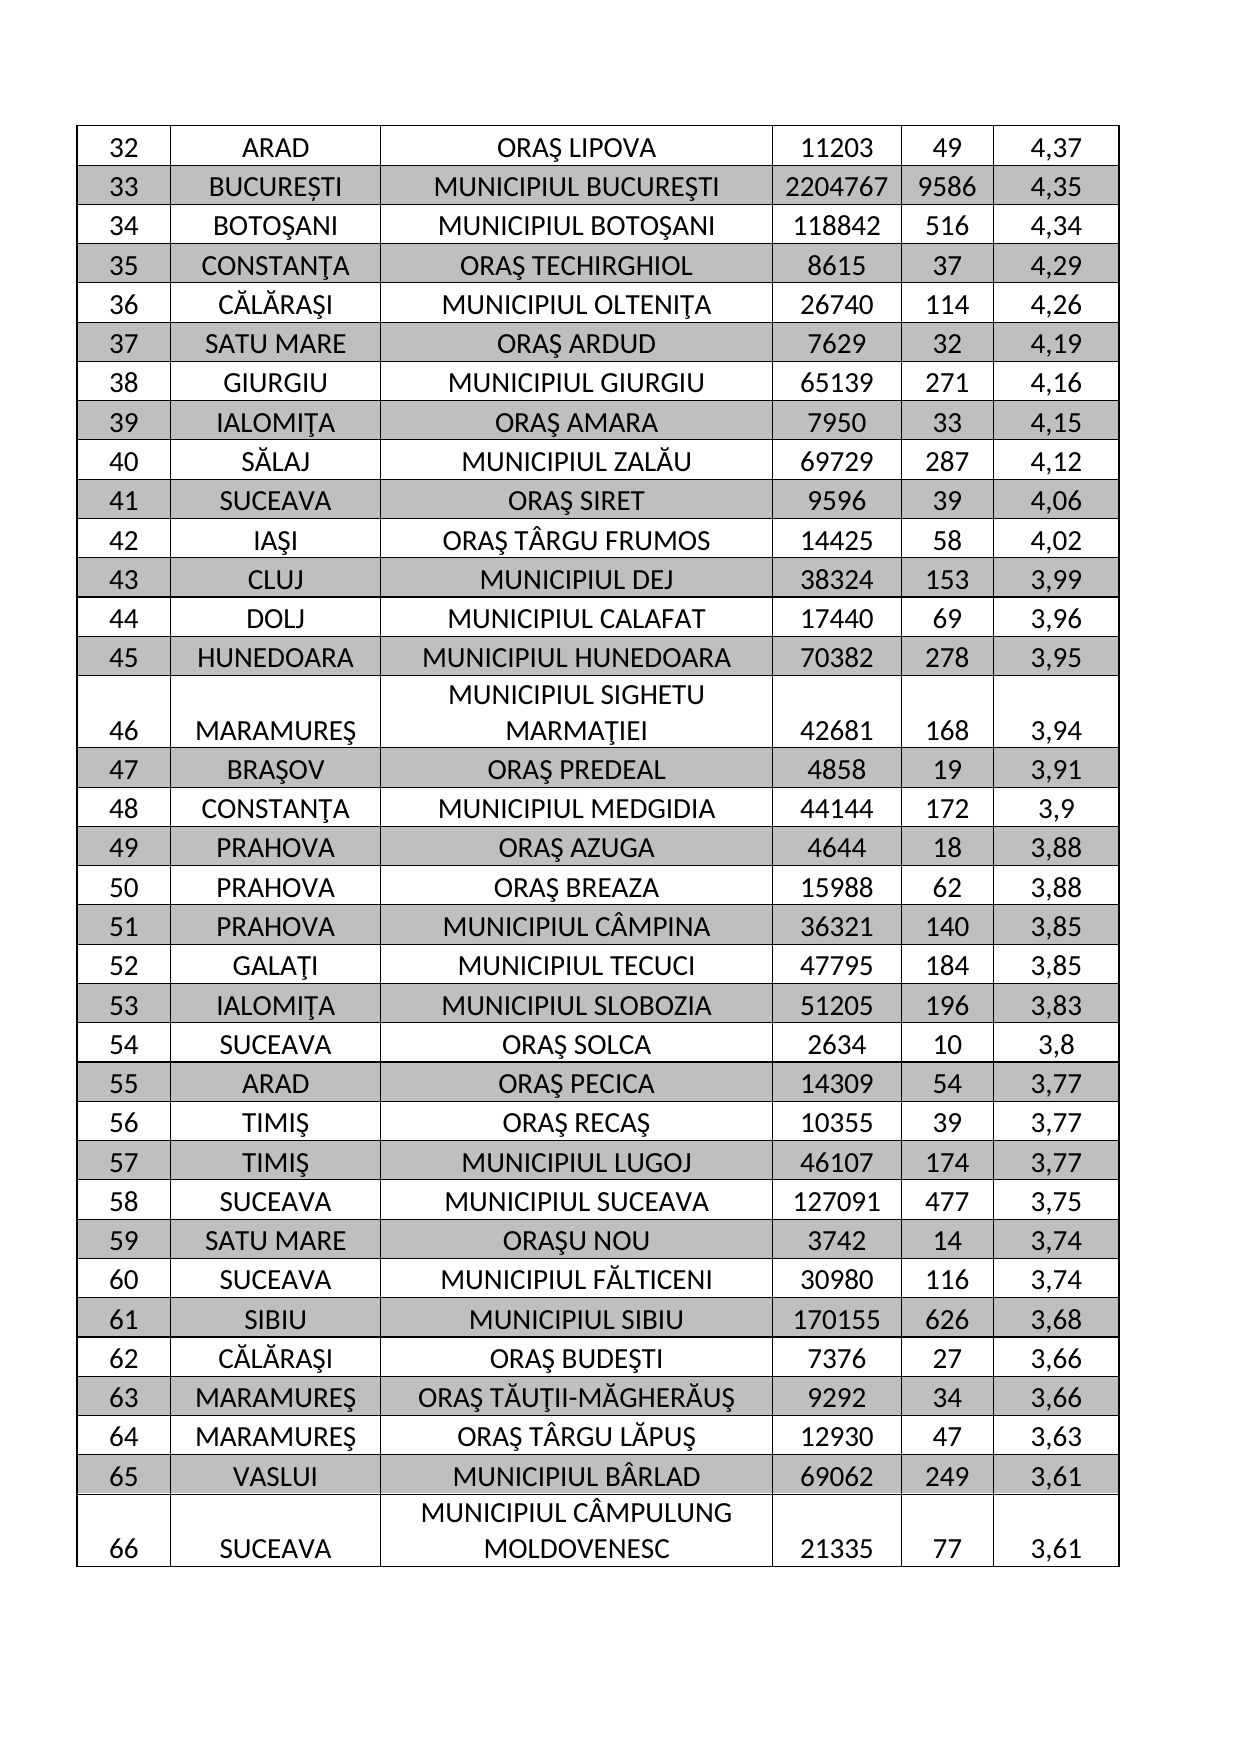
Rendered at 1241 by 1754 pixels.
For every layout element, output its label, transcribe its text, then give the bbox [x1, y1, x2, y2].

table_cell 3,77 [994, 1102, 1118, 1140]
table_cell HUNEDOARA [171, 637, 380, 675]
table_cell 3,88 [994, 827, 1118, 865]
table_cell 3,68 [994, 1298, 1118, 1336]
table_cell MUNICIPIUL CALAFAT [381, 598, 772, 636]
table_cell 38 [78, 362, 170, 400]
table_cell 37 [902, 244, 993, 282]
table_cell MUNICIPIUL CÂMPULUNG MOLDOVENESC [381, 1495, 772, 1566]
table_cell 516 [902, 205, 993, 243]
table_cell 7376 [773, 1338, 901, 1376]
table_cell 30980 [773, 1259, 901, 1297]
table_cell 18 [902, 827, 993, 865]
table_cell SUCEAVA [171, 480, 380, 518]
table_cell CĂLĂRAŞI [171, 283, 380, 322]
table_cell 54 [902, 1063, 993, 1101]
table_cell 9586 [902, 166, 993, 204]
table_cell 59 [78, 1220, 170, 1258]
table_cell 69729 [773, 440, 901, 479]
table_cell 3,85 [994, 945, 1118, 983]
table_cell 3,74 [994, 1220, 1118, 1258]
table_cell ORAŞ PREDEAL [381, 748, 772, 787]
table_cell SATU MARE [171, 323, 380, 361]
table_cell 4,35 [994, 166, 1118, 204]
table_cell 4644 [773, 827, 901, 865]
table_cell 32 [902, 323, 993, 361]
table_cell ORAŞ TECHIRGHIOL [381, 244, 772, 282]
table_cell 47795 [773, 945, 901, 983]
table_cell MUNICIPIUL SUCEAVA [381, 1180, 772, 1218]
table_cell 26740 [773, 283, 901, 322]
table_cell 4,19 [994, 323, 1118, 361]
table_cell MUNICIPIUL OLTENIŢA [381, 283, 772, 322]
table_cell 626 [902, 1298, 993, 1336]
table_cell 114 [902, 283, 993, 322]
table_cell MUNICIPIUL BÂRLAD [381, 1455, 772, 1493]
table_cell 37 [78, 323, 170, 361]
table_cell 33 [902, 401, 993, 439]
table_cell 3,88 [994, 866, 1118, 904]
table_cell 118842 [773, 205, 901, 243]
table_cell 32 [78, 126, 170, 164]
table_cell 168 [902, 676, 993, 747]
table_cell CONSTANŢA [171, 244, 380, 282]
table_cell BRAŞOV [171, 748, 380, 787]
table_cell 9292 [773, 1377, 901, 1415]
table_cell 53 [78, 984, 170, 1022]
table_cell 3,94 [994, 676, 1118, 747]
table_cell 70382 [773, 637, 901, 675]
table_cell 44 [78, 598, 170, 636]
table_cell 140 [902, 905, 993, 944]
table_cell MUNICIPIUL SLOBOZIA [381, 984, 772, 1022]
table_cell 42 [78, 519, 170, 557]
table_cell CLUJ [171, 558, 380, 596]
table_cell 4,34 [994, 205, 1118, 243]
table_cell 249 [902, 1455, 993, 1493]
table_cell MUNICIPIUL CÂMPINA [381, 905, 772, 944]
table_cell ORAŞ AMARA [381, 401, 772, 439]
table_cell 3,74 [994, 1259, 1118, 1297]
table_cell 54 [78, 1023, 170, 1061]
table_cell 3,66 [994, 1377, 1118, 1415]
table_cell 55 [78, 1063, 170, 1101]
table_cell 184 [902, 945, 993, 983]
table_cell 153 [902, 558, 993, 596]
table_cell MUNICIPIUL DEJ [381, 558, 772, 596]
table_cell VASLUI [171, 1455, 380, 1493]
table_cell 4,12 [994, 440, 1118, 479]
table_cell ORAŞ PECICA [381, 1063, 772, 1101]
table_cell MUNICIPIUL SIGHETU MARMAŢIEI [381, 676, 772, 747]
table_cell MARAMUREŞ [171, 676, 380, 747]
table_cell 60 [78, 1259, 170, 1297]
table_cell 58 [78, 1180, 170, 1218]
table_cell 62 [78, 1338, 170, 1376]
table_cell ORAŞ TÂRGU FRUMOS [381, 519, 772, 557]
table_cell 4,26 [994, 283, 1118, 322]
table_cell 34 [902, 1377, 993, 1415]
table_cell 38324 [773, 558, 901, 596]
table_cell 3,61 [994, 1455, 1118, 1493]
table_cell CONSTANŢA [171, 788, 380, 826]
table_cell 14309 [773, 1063, 901, 1101]
table_cell 278 [902, 637, 993, 675]
table_cell ORAŞ LIPOVA [381, 126, 772, 164]
table_cell MUNICIPIUL BOTOŞANI [381, 205, 772, 243]
table_cell 40 [78, 440, 170, 479]
table_cell 11203 [773, 126, 901, 164]
table_cell 4,29 [994, 244, 1118, 282]
table_cell 51 [78, 905, 170, 944]
table_cell SUCEAVA [171, 1180, 380, 1218]
table_cell 52 [78, 945, 170, 983]
table_cell 14 [902, 1220, 993, 1258]
table_cell 45 [78, 637, 170, 675]
table_cell 3,85 [994, 905, 1118, 944]
table_cell TIMIŞ [171, 1102, 380, 1140]
table_cell MUNICIPIUL MEDGIDIA [381, 788, 772, 826]
table_cell ORAŞ TĂUŢII-MĂGHERĂUŞ [381, 1377, 772, 1415]
table_cell 12930 [773, 1416, 901, 1454]
table_cell ORAŞ TÂRGU LĂPUŞ [381, 1416, 772, 1454]
table_cell 63 [78, 1377, 170, 1415]
table_cell 58 [902, 519, 993, 557]
table_cell SUCEAVA [171, 1259, 380, 1297]
table_cell 66 [78, 1495, 170, 1566]
table_cell IALOMIŢA [171, 984, 380, 1022]
table_cell 56 [78, 1102, 170, 1140]
table_cell 47 [902, 1416, 993, 1454]
table_cell 4,02 [994, 519, 1118, 557]
table_cell 3,63 [994, 1416, 1118, 1454]
table_cell ORAŞU NOU [381, 1220, 772, 1258]
table_cell 2204767 [773, 166, 901, 204]
table_cell 34 [78, 205, 170, 243]
table_cell 39 [902, 1102, 993, 1140]
table_cell 9596 [773, 480, 901, 518]
table_cell MUNICIPIUL GIURGIU [381, 362, 772, 400]
table_cell 2634 [773, 1023, 901, 1061]
table_cell 69062 [773, 1455, 901, 1493]
table_cell IALOMIŢA [171, 401, 380, 439]
table_cell 36321 [773, 905, 901, 944]
table_cell BOTOŞANI [171, 205, 380, 243]
table_cell 15988 [773, 866, 901, 904]
table_cell MUNICIPIUL TECUCI [381, 945, 772, 983]
table_cell 61 [78, 1298, 170, 1336]
table_cell PRAHOVA [171, 905, 380, 944]
table_cell 14425 [773, 519, 901, 557]
table_cell 271 [902, 362, 993, 400]
table_cell 65139 [773, 362, 901, 400]
table_cell 46 [78, 676, 170, 747]
table_cell 35 [78, 244, 170, 282]
table_cell 3742 [773, 1220, 901, 1258]
table_cell 4,06 [994, 480, 1118, 518]
table_cell GIURGIU [171, 362, 380, 400]
table_cell 3,83 [994, 984, 1118, 1022]
table_cell MUNICIPIUL HUNEDOARA [381, 637, 772, 675]
table_cell SUCEAVA [171, 1495, 380, 1566]
table_cell ORAŞ RECAŞ [381, 1102, 772, 1140]
table_cell 10355 [773, 1102, 901, 1140]
table_cell MUNICIPIUL SIBIU [381, 1298, 772, 1336]
table_cell 116 [902, 1259, 993, 1297]
table_cell 17440 [773, 598, 901, 636]
table_cell 62 [902, 866, 993, 904]
table_cell 43 [78, 558, 170, 596]
table_cell SĂLAJ [171, 440, 380, 479]
table_cell ARAD [171, 126, 380, 164]
table_cell MUNICIPIUL FĂLTICENI [381, 1259, 772, 1297]
table_cell 3,8 [994, 1023, 1118, 1061]
table_cell CĂLĂRAŞI [171, 1338, 380, 1376]
table_cell MARAMUREŞ [171, 1416, 380, 1454]
table_cell BUCUREȘTI [171, 166, 380, 204]
table_cell 49 [902, 126, 993, 164]
table_cell 50 [78, 866, 170, 904]
table_cell 69 [902, 598, 993, 636]
table_cell 48 [78, 788, 170, 826]
table_cell SUCEAVA [171, 1023, 380, 1061]
table_cell 4858 [773, 748, 901, 787]
table_cell 27 [902, 1338, 993, 1376]
table_cell 3,99 [994, 558, 1118, 596]
table_cell SIBIU [171, 1298, 380, 1336]
table_cell 41 [78, 480, 170, 518]
table_cell 3,61 [994, 1495, 1118, 1566]
table_cell 65 [78, 1455, 170, 1493]
table_cell 477 [902, 1180, 993, 1218]
table_cell 19 [902, 748, 993, 787]
table_cell 3,66 [994, 1338, 1118, 1376]
table_cell ARAD [171, 1063, 380, 1101]
table_cell ORAŞ BUDEŞTI [381, 1338, 772, 1376]
table_cell 287 [902, 440, 993, 479]
table_cell 39 [902, 480, 993, 518]
table_cell MARAMUREŞ [171, 1377, 380, 1415]
table_cell 127091 [773, 1180, 901, 1218]
table_cell 3,96 [994, 598, 1118, 636]
table_cell ORAŞ SOLCA [381, 1023, 772, 1061]
table_cell ORAŞ AZUGA [381, 827, 772, 865]
table_cell 8615 [773, 244, 901, 282]
table_cell 4,15 [994, 401, 1118, 439]
table_cell 7629 [773, 323, 901, 361]
table_cell 4,37 [994, 126, 1118, 164]
table_cell 49 [78, 827, 170, 865]
table_cell 10 [902, 1023, 993, 1061]
table_cell GALAŢI [171, 945, 380, 983]
table_cell 3,77 [994, 1063, 1118, 1101]
table_cell MUNICIPIUL ZALĂU [381, 440, 772, 479]
table_cell 77 [902, 1495, 993, 1566]
table_cell 3,77 [994, 1141, 1118, 1179]
table_cell 42681 [773, 676, 901, 747]
table_cell 172 [902, 788, 993, 826]
table_cell PRAHOVA [171, 827, 380, 865]
table_cell ORAŞ ARDUD [381, 323, 772, 361]
table_cell DOLJ [171, 598, 380, 636]
table_cell ORAŞ SIRET [381, 480, 772, 518]
table_cell 4,16 [994, 362, 1118, 400]
table_cell 51205 [773, 984, 901, 1022]
table_cell 21335 [773, 1495, 901, 1566]
table_cell 44144 [773, 788, 901, 826]
table_cell 3,91 [994, 748, 1118, 787]
table_cell 64 [78, 1416, 170, 1454]
table_cell MUNICIPIUL LUGOJ [381, 1141, 772, 1179]
table_cell 7950 [773, 401, 901, 439]
table_cell 57 [78, 1141, 170, 1179]
table_cell 170155 [773, 1298, 901, 1336]
table_cell PRAHOVA [171, 866, 380, 904]
table_cell ORAŞ BREAZA [381, 866, 772, 904]
table_cell SATU MARE [171, 1220, 380, 1258]
table_cell IAŞI [171, 519, 380, 557]
table_cell 33 [78, 166, 170, 204]
table_cell TIMIŞ [171, 1141, 380, 1179]
table_cell 47 [78, 748, 170, 787]
table_cell MUNICIPIUL BUCUREŞTI [381, 166, 772, 204]
table_cell 3,9 [994, 788, 1118, 826]
table_cell 3,75 [994, 1180, 1118, 1218]
table_cell 3,95 [994, 637, 1118, 675]
table_cell 174 [902, 1141, 993, 1179]
table_cell 46107 [773, 1141, 901, 1179]
table_cell 196 [902, 984, 993, 1022]
table_cell 39 [78, 401, 170, 439]
table_cell 36 [78, 283, 170, 322]
